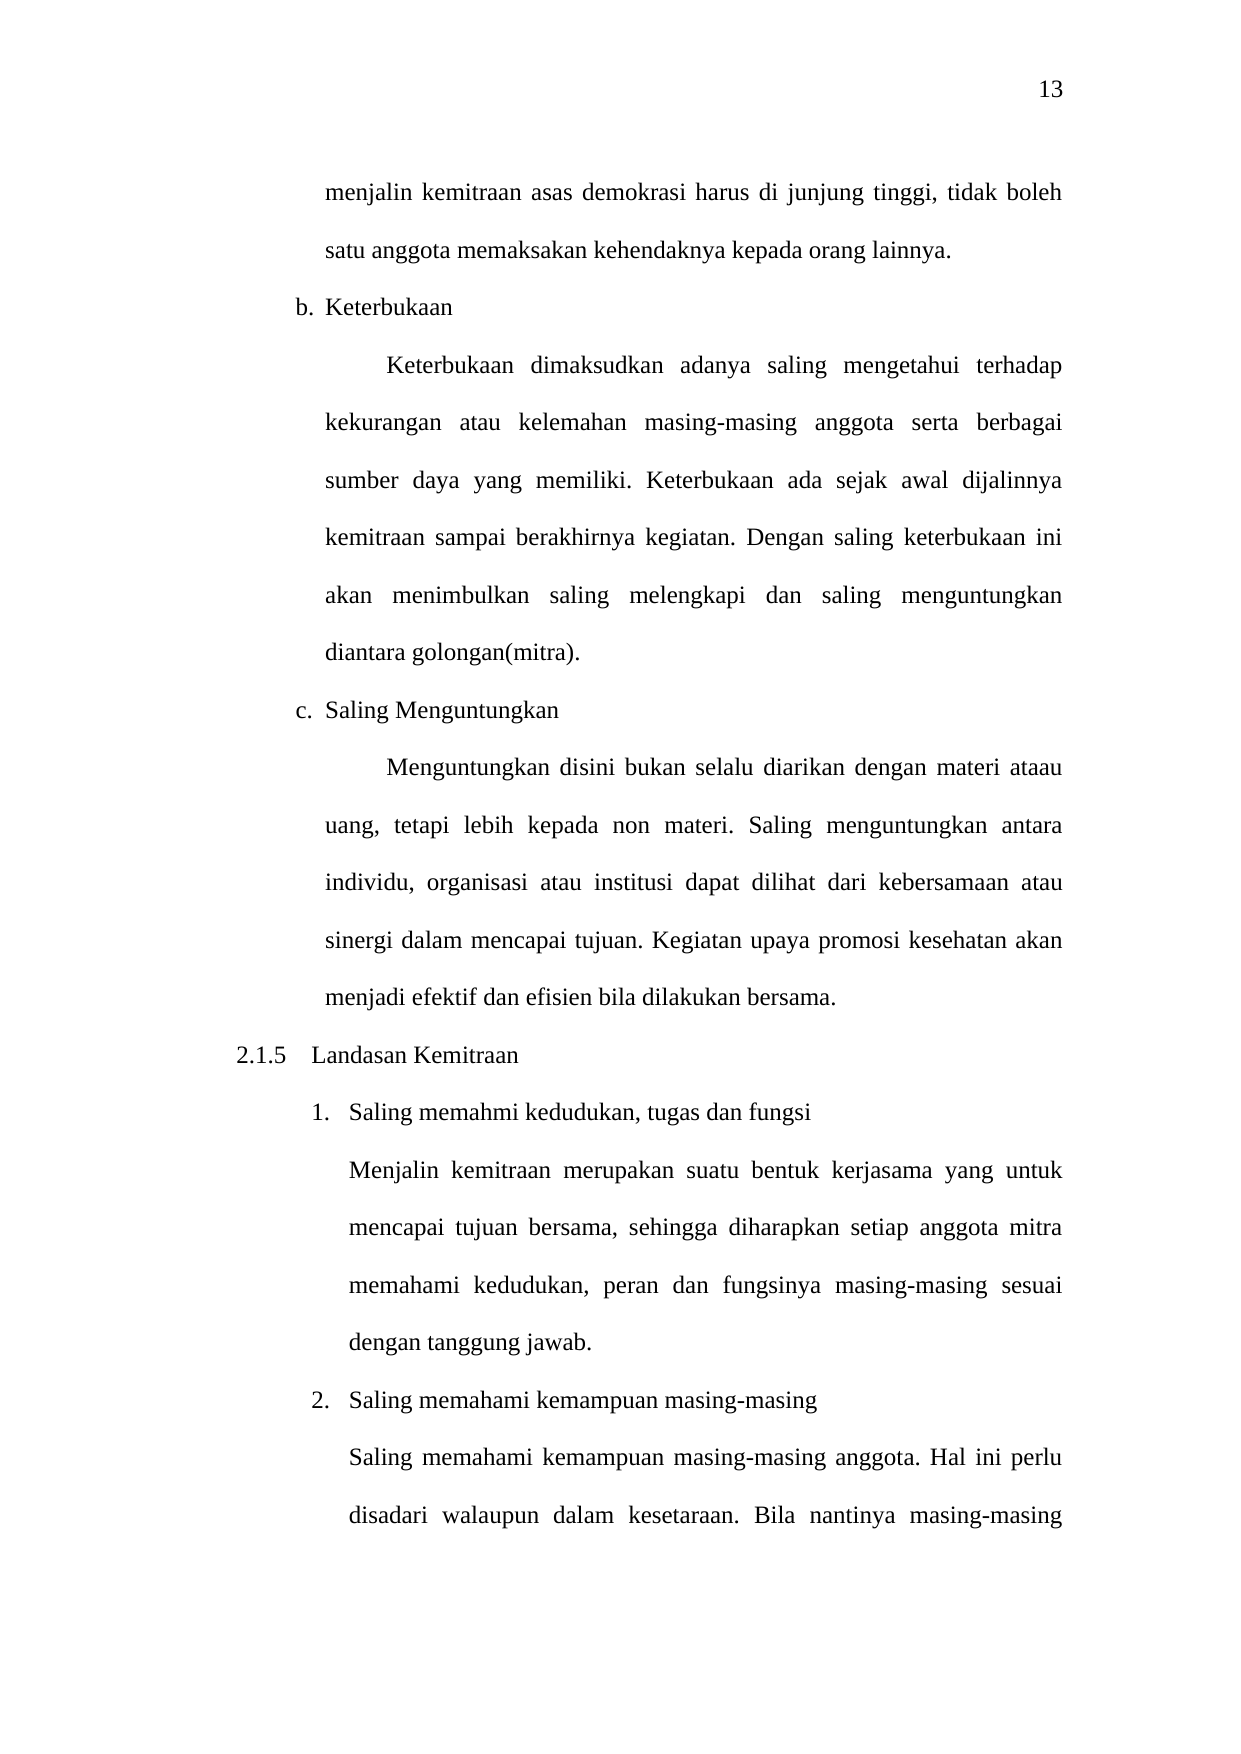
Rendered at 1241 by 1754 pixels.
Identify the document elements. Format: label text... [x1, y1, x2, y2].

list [349, 1442, 1063, 1528]
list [325, 177, 1063, 263]
list Keterbukaan [295, 292, 1063, 321]
list Saling Menguntungkan [295, 695, 1063, 723]
list Saling memahami kemampuan masing-masing [311, 1385, 1063, 1413]
list Saling memahmi kedudukan, tugas dan fungsi [311, 1097, 1063, 1126]
list Landasan Kemitraan [236, 1040, 1063, 1068]
list Keterbukaan dimaksudkan adanya saling mengetahui terhadap kekurangan atau kelemahan masing-masing anggota serta berbagai sumber daya yang memiliki. Keterbukaan ada sejak awal dijalinnya kemitraan sampai berakhirnya kegiatan. Dengan saling keterbukaan ini akan menimbulkan saling melengkapi dan saling menguntungkan diantara golongan(mitra). [325, 350, 1063, 666]
list Menjalin kemitraan merupakan suatu bentuk kerjasama yang untuk mencapai tujuan bersama, sehingga diharapkan setiap anggota mitra memahami kedudukan, peran dan fungsinya masing-masing sesuai dengan tanggung jawab. [349, 1155, 1063, 1356]
list Menguntungkan disini bukan selalu diarikan dengan materi ataau uang, tetapi lebih kepada non materi. Saling menguntungkan antara individu, organisasi atau institusi dapat dilihat dari kebersamaan atau sinergi dalam mencapai tujuan. Kegiatan upaya promosi kesehatan akan menjadi efektif dan efisien bila dilakukan bersama. [325, 752, 1063, 1011]
